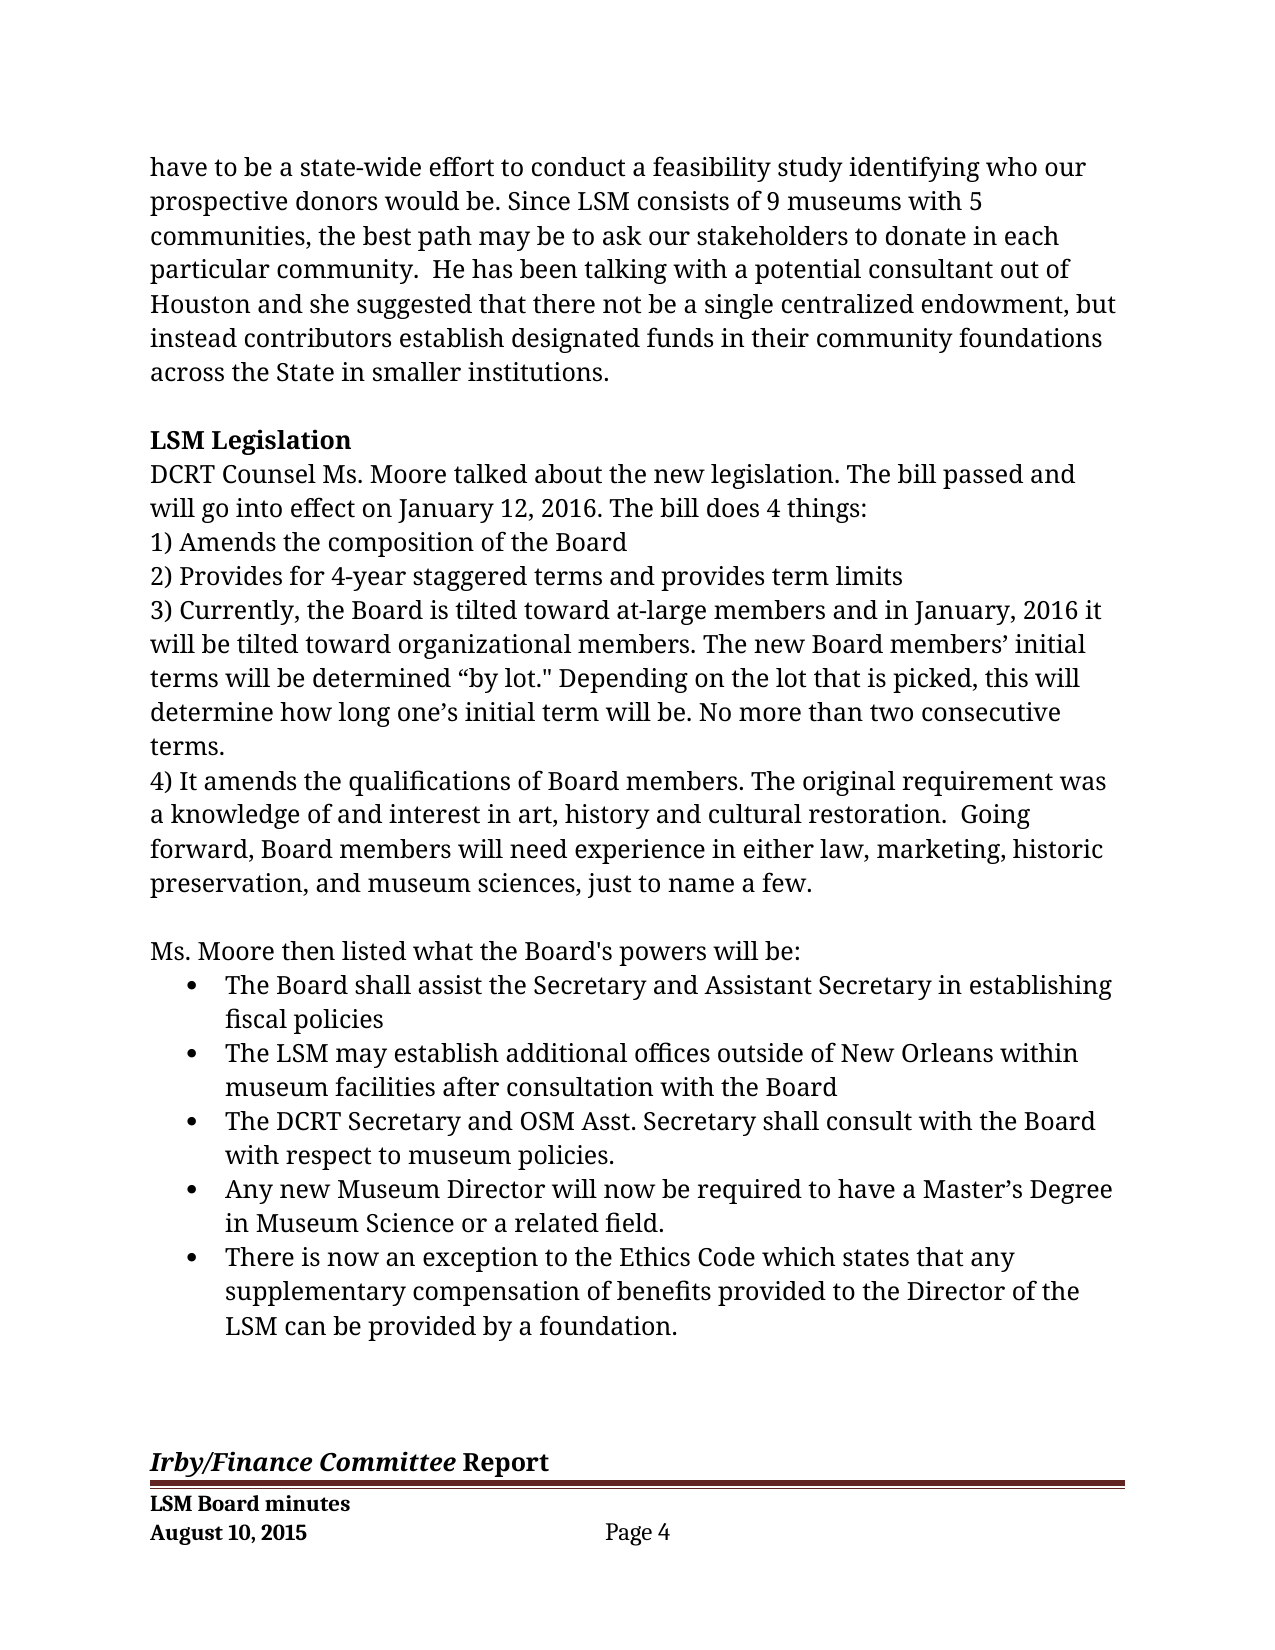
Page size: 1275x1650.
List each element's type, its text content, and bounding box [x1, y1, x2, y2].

text DCRT Counsel Ms. Moore talked about the new legislation. The bill passed and will go into effect on January 12, 2016. The bill does 4 things: [150, 457, 1125, 525]
list The DCRT Secretary and OSM Asst. Secretary shall consult with the Board with respect to museum policies. [187, 1104, 1125, 1172]
text LSM Legislation [150, 422, 1125, 457]
text 3) Currently, the Board is tilted toward at-large members and in January, 2016 it will be tilted toward organizational members. The new Board members’ initial terms will be determined “by lot." Depending on the lot that is picked, this will determine how long one’s initial term will be. No more than two consecutive terms. [150, 593, 1125, 763]
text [150, 150, 1125, 388]
list The Board shall assist the Secretary and Assistant Secretary in establishing fiscal policies [187, 967, 1125, 1036]
text Ms. Moore then listed what the Board's powers will be: [150, 933, 1125, 967]
text Irby/Finance Committee Report [150, 1444, 1125, 1478]
list The LSM may establish additional offices outside of New Orleans within museum facilities after consultation with the Board [187, 1036, 1125, 1104]
text 2) Provides for 4-year staggered terms and provides term limits [150, 559, 1125, 593]
text 4) It amends the qualifications of Board members. The original requirement was a knowledge of and interest in art, history and cultural restoration. Going forward, Board members will need experience in either law, marketing, historic preservation, and museum sciences, just to name a few. [150, 763, 1125, 899]
list There is now an exception to the Ethics Code which states that any supplementary compensation of benefits provided to the Director of the LSM can be provided by a foundation. [187, 1240, 1125, 1342]
text 1) Amends the composition of the Board [150, 525, 1125, 559]
list Any new Museum Director will now be required to have a Master’s Degree in Museum Science or a related field. [187, 1172, 1125, 1240]
